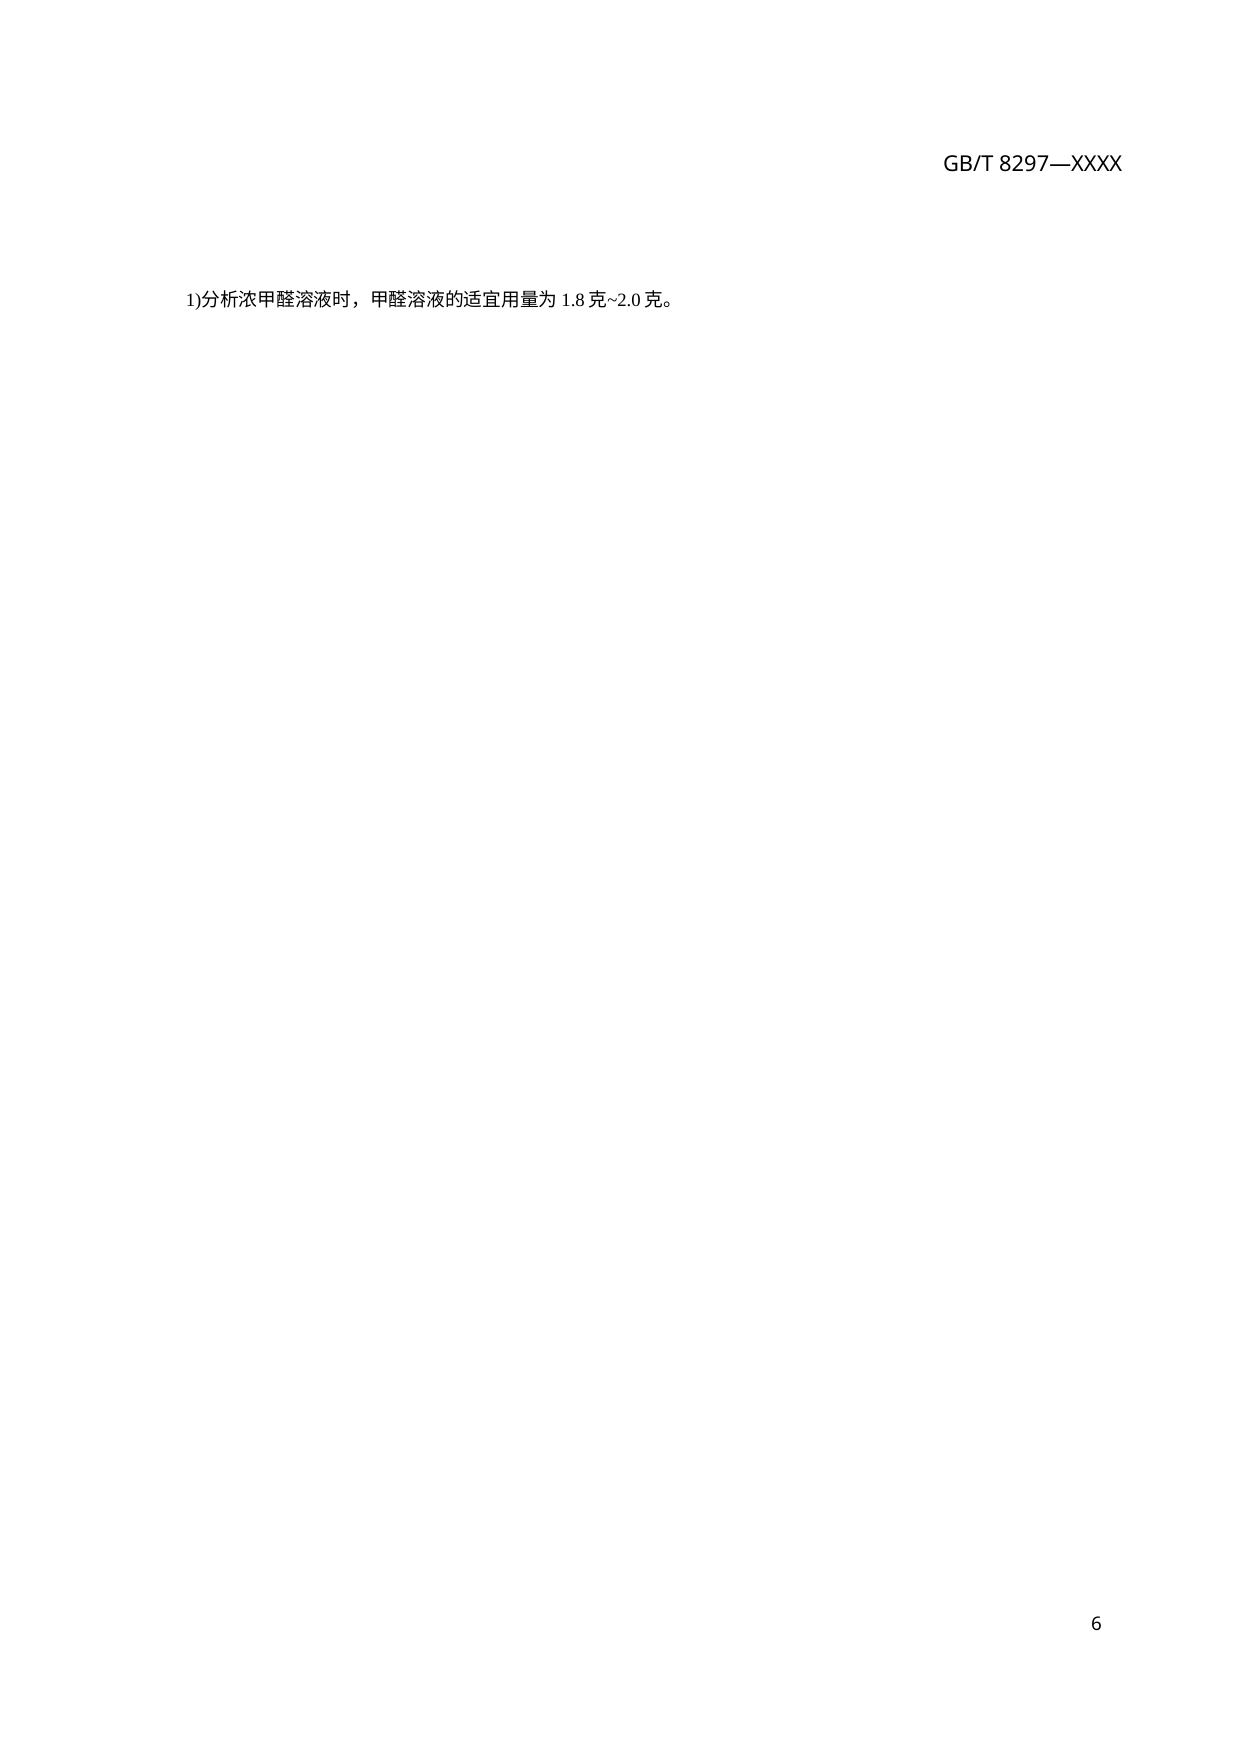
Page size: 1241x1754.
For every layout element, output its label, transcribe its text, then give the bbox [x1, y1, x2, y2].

text 1)分析浓甲醛溶液时，甲醛溶液的适宜用量为1.8克~2.0克。 [186, 282, 1122, 314]
